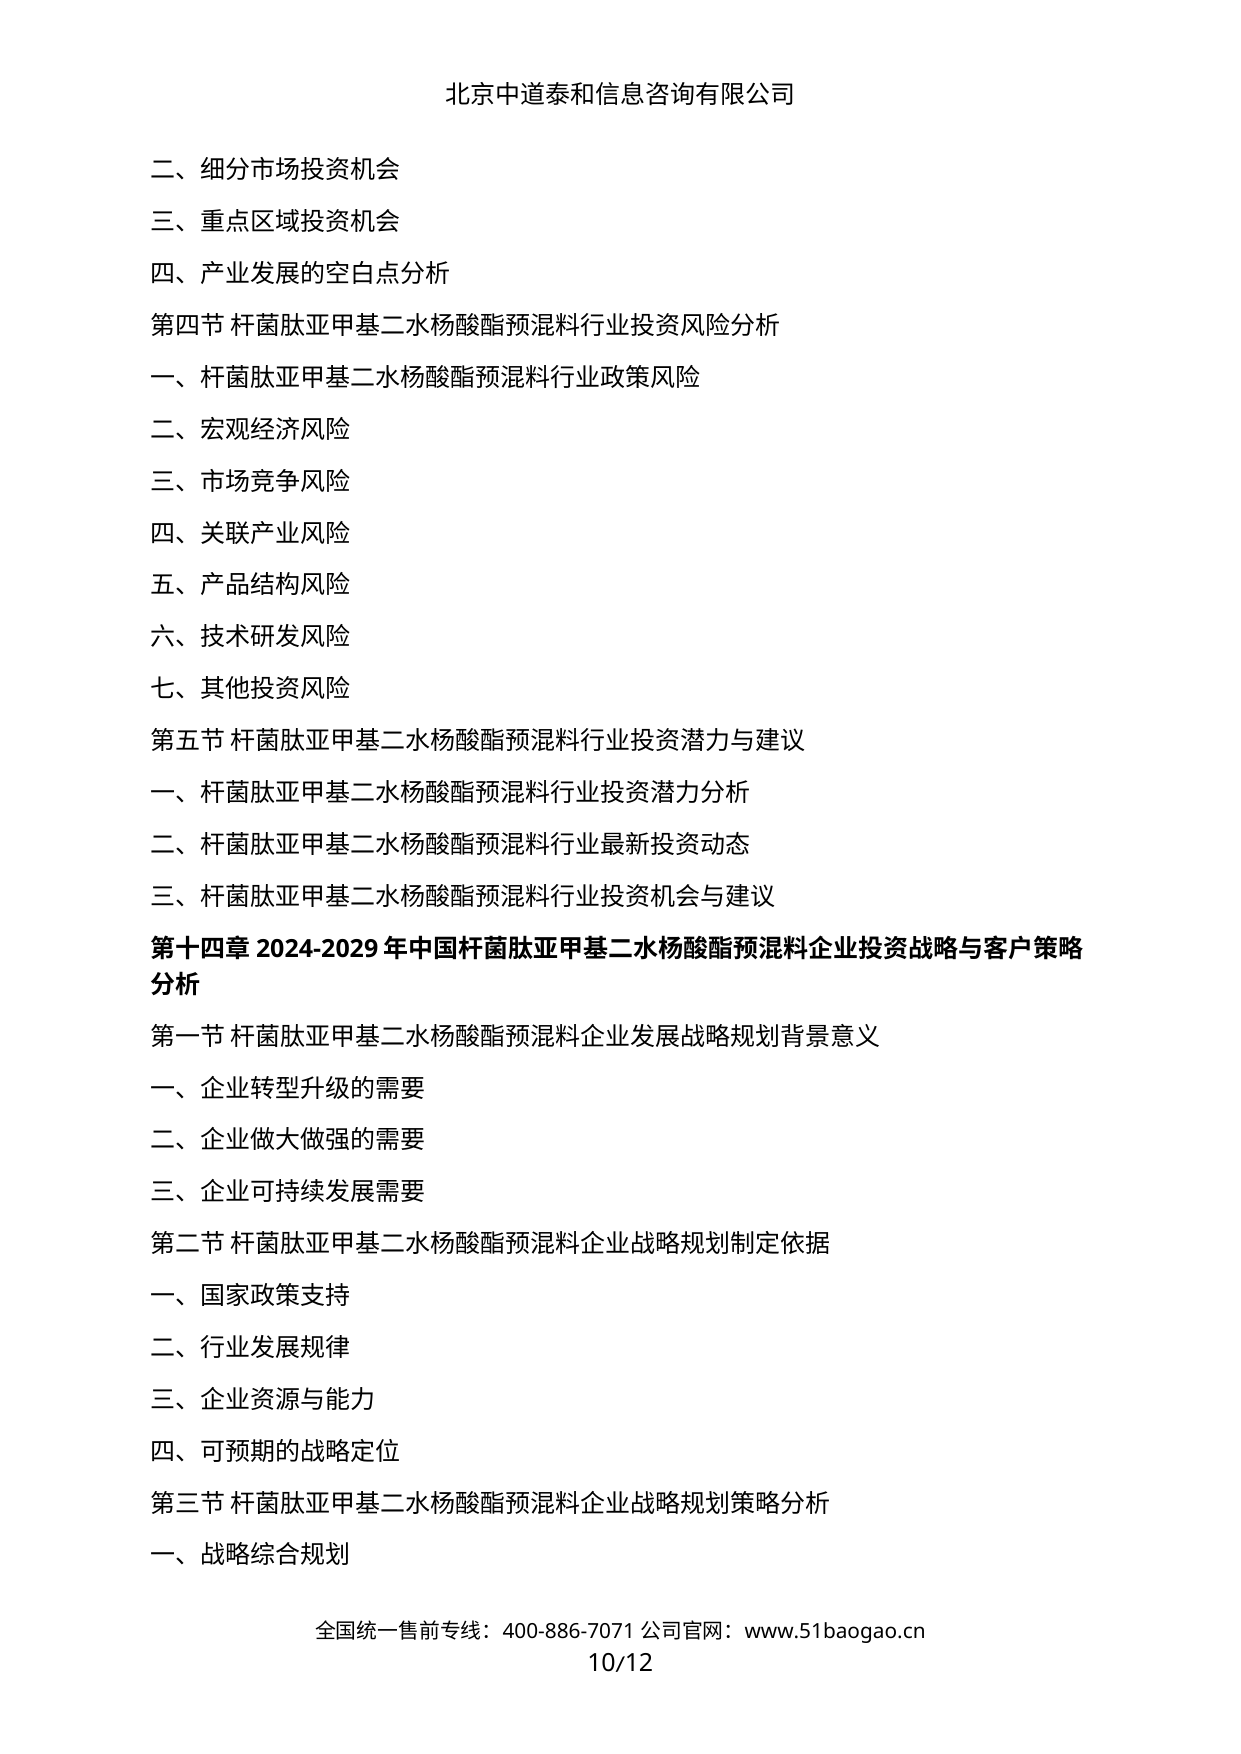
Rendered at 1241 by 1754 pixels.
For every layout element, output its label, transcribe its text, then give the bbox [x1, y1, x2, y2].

text 四、关联产业风险 [150, 513, 1090, 549]
text 二、细分市场投资机会 [150, 150, 1090, 186]
text 一、国家政策支持 [150, 1276, 1090, 1312]
text 七、其他投资风险 [150, 669, 1090, 705]
text 第四节 杆菌肽亚甲基二水杨酸酯预混料行业投资风险分析 [150, 306, 1090, 342]
text 第五节 杆菌肽亚甲基二水杨酸酯预混料行业投资潜力与建议 [150, 721, 1090, 757]
text 二、杆菌肽亚甲基二水杨酸酯预混料行业最新投资动态 [150, 824, 1090, 861]
text 一、企业转型升级的需要 [150, 1068, 1090, 1104]
text 第二节 杆菌肽亚甲基二水杨酸酯预混料企业战略规划制定依据 [150, 1224, 1090, 1260]
text 二、宏观经济风险 [150, 409, 1090, 446]
text 三、重点区域投资机会 [150, 202, 1090, 238]
text 第十四章 2024-2029年中国杆菌肽亚甲基二水杨酸酯预混料企业投资战略与客户策略分析 [150, 928, 1090, 1001]
text 四、可预期的战略定位 [150, 1431, 1090, 1467]
text 三、市场竞争风险 [150, 461, 1090, 497]
text 二、企业做大做强的需要 [150, 1120, 1090, 1156]
text 二、行业发展规律 [150, 1327, 1090, 1364]
text 四、产业发展的空白点分析 [150, 254, 1090, 290]
text 三、杆菌肽亚甲基二水杨酸酯预混料行业投资机会与建议 [150, 876, 1090, 912]
text 一、杆菌肽亚甲基二水杨酸酯预混料行业政策风险 [150, 357, 1090, 394]
text 第三节 杆菌肽亚甲基二水杨酸酯预混料企业战略规划策略分析 [150, 1483, 1090, 1519]
text 三、企业资源与能力 [150, 1379, 1090, 1416]
text 第一节 杆菌肽亚甲基二水杨酸酯预混料企业发展战略规划背景意义 [150, 1016, 1090, 1052]
text 五、产品结构风险 [150, 565, 1090, 601]
text 六、技术研发风险 [150, 617, 1090, 653]
text 三、企业可持续发展需要 [150, 1172, 1090, 1208]
text 一、战略综合规划 [150, 1535, 1090, 1571]
text 一、杆菌肽亚甲基二水杨酸酯预混料行业投资潜力分析 [150, 772, 1090, 809]
